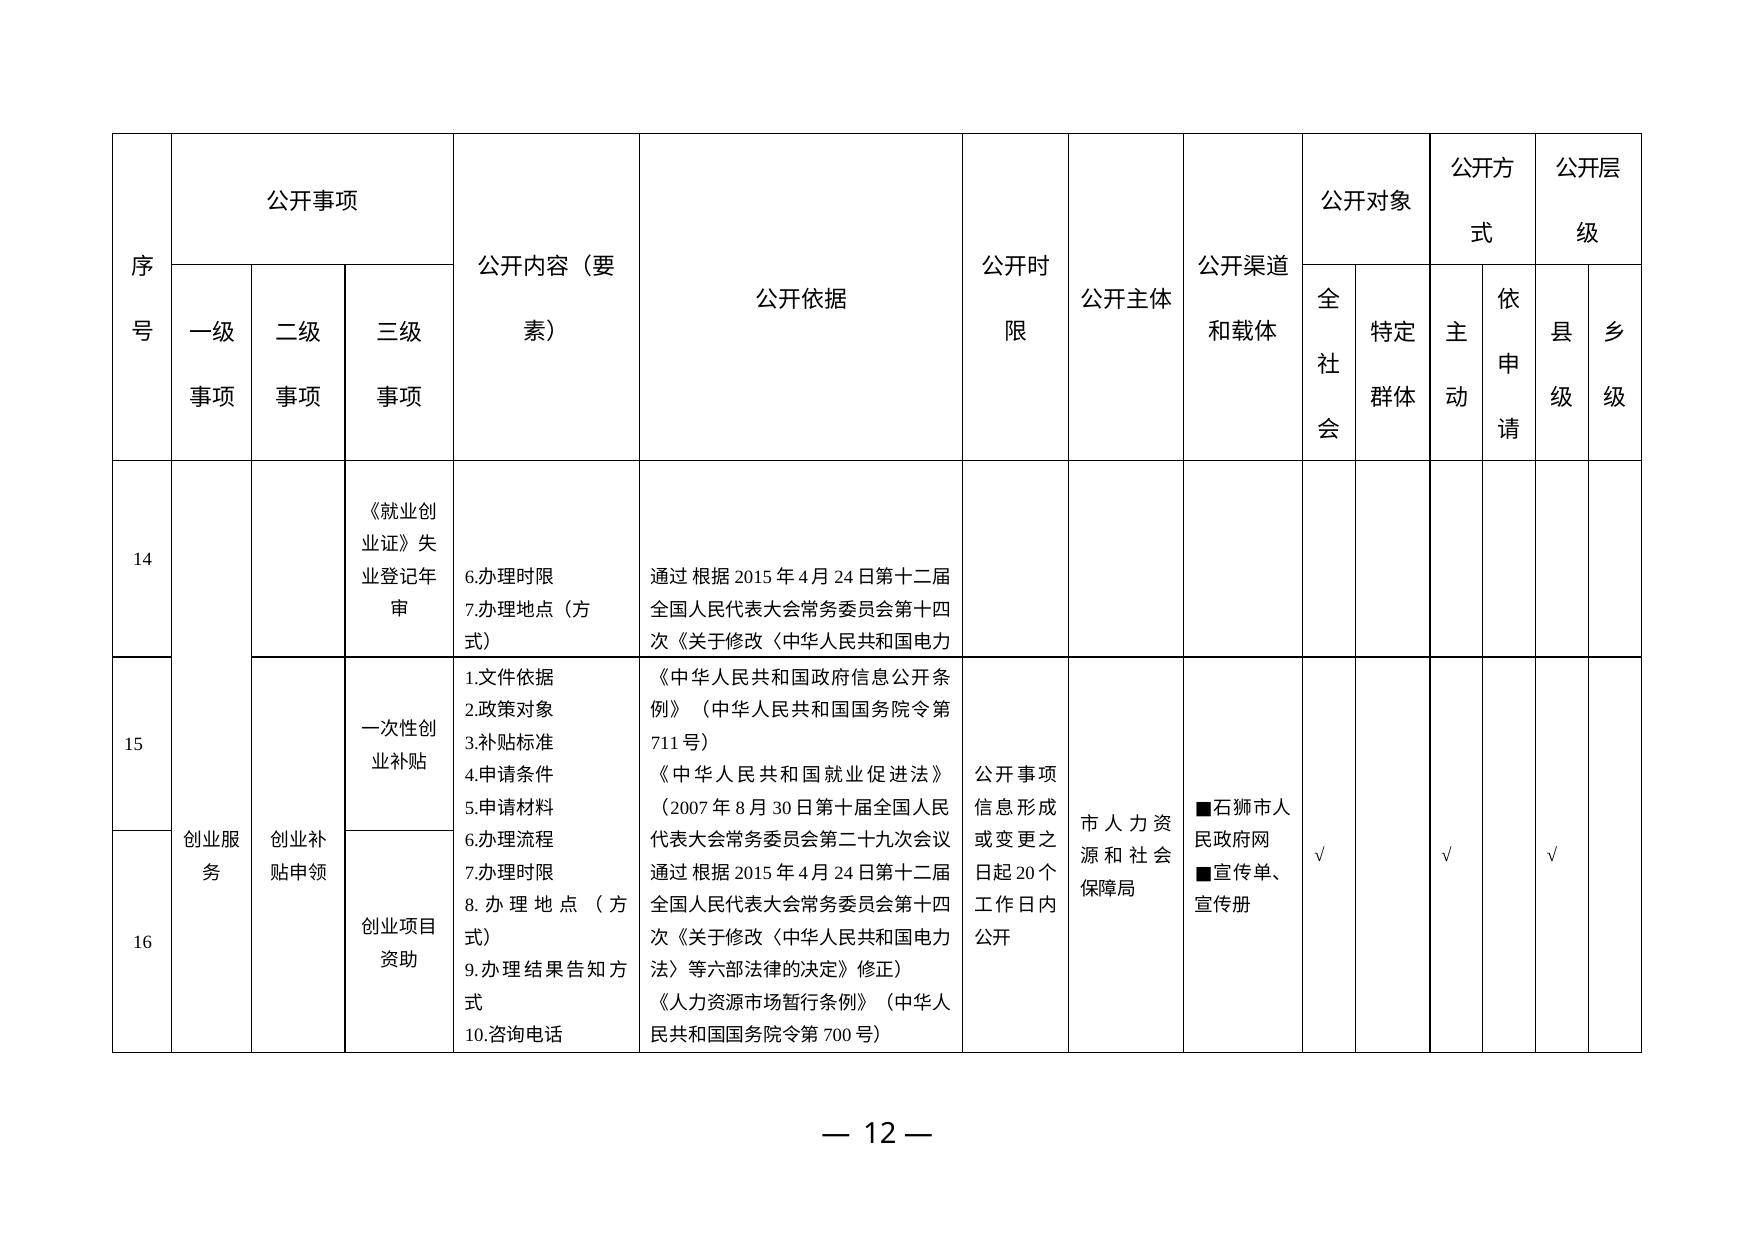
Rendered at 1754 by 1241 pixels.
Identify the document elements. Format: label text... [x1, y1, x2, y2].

table_header 公开依据 [640, 134, 962, 460]
table_cell 16 [113, 831, 171, 1052]
table_cell 县级 [1536, 265, 1588, 460]
table_cell [1483, 658, 1535, 1052]
table_header 序号 [113, 134, 171, 460]
table_header 公开渠道和载体 [1184, 134, 1302, 460]
table_cell 一次性创业补贴 [346, 658, 453, 830]
table_cell [1589, 658, 1641, 1052]
table_header 公开对象 [1303, 134, 1429, 264]
table_cell [1356, 658, 1429, 1052]
table_cell √ [1303, 658, 1355, 1052]
table_cell 二级 事项 [252, 265, 344, 460]
table_cell 特定群体 [1356, 265, 1429, 460]
table_cell 1.文件依据 2.政策对象 3.补贴标准 4.申请条件 5.申请材料 6.办理流程 7.办理时限 8.办理地点（方式） 9.办理结果告知方式 10.咨询电话 [454, 658, 639, 1052]
table_cell 公开事项信息形成或变更之日起20个工作日内公开 [963, 658, 1068, 1052]
table_cell 15 [113, 658, 171, 830]
table_header 公开内容（要素） [454, 134, 639, 460]
table_cell 一级事项 [172, 265, 251, 460]
table_cell 创业项目资助 [346, 831, 453, 1052]
table_cell 市人力资源和社会保障局 [1069, 658, 1183, 1052]
table_cell 创业服务 [172, 656, 251, 1052]
table_cell √ [1536, 658, 1588, 1052]
table_cell 全社会 [1303, 265, 1355, 460]
table_header 公开时限 [963, 134, 1068, 460]
table_cell 14 [113, 461, 171, 656]
table_cell 乡级 [1589, 265, 1641, 460]
table_cell ■石狮市人民政府网 ■宣传单、宣传册 [1184, 658, 1302, 1052]
table_cell 三级 事项 [346, 265, 453, 460]
table_header 公开主体 [1069, 134, 1183, 460]
table_cell 依申请 [1483, 265, 1535, 460]
table_header 公开层级 [1536, 134, 1641, 264]
table_cell 主动 [1431, 265, 1482, 460]
table_header 公开方式 [1431, 134, 1535, 264]
table_cell 《中华人民共和国政府信息公开条例》（中华人民共和国国务院令第711号） 《中华人民共和国就业促进法》（2007年8月30日第十届全国人民代表大会常务委员会第二十九次会议通过 根据2015年4月24日第十二届全国人民代表大会常务委员会第十四次《关于修改〈中华人民共和国电力法〉等六部法律的决定》修正） 《人力资源市场暂行条例》（中华人民共和国国务院令第700号） [640, 658, 962, 1052]
table_cell √ [1431, 658, 1482, 1052]
table_header 公开事项 [172, 134, 453, 264]
table_cell 《就业创业证》失业登记年审 [346, 461, 453, 656]
table_cell 创业补贴申领 [252, 658, 344, 1052]
